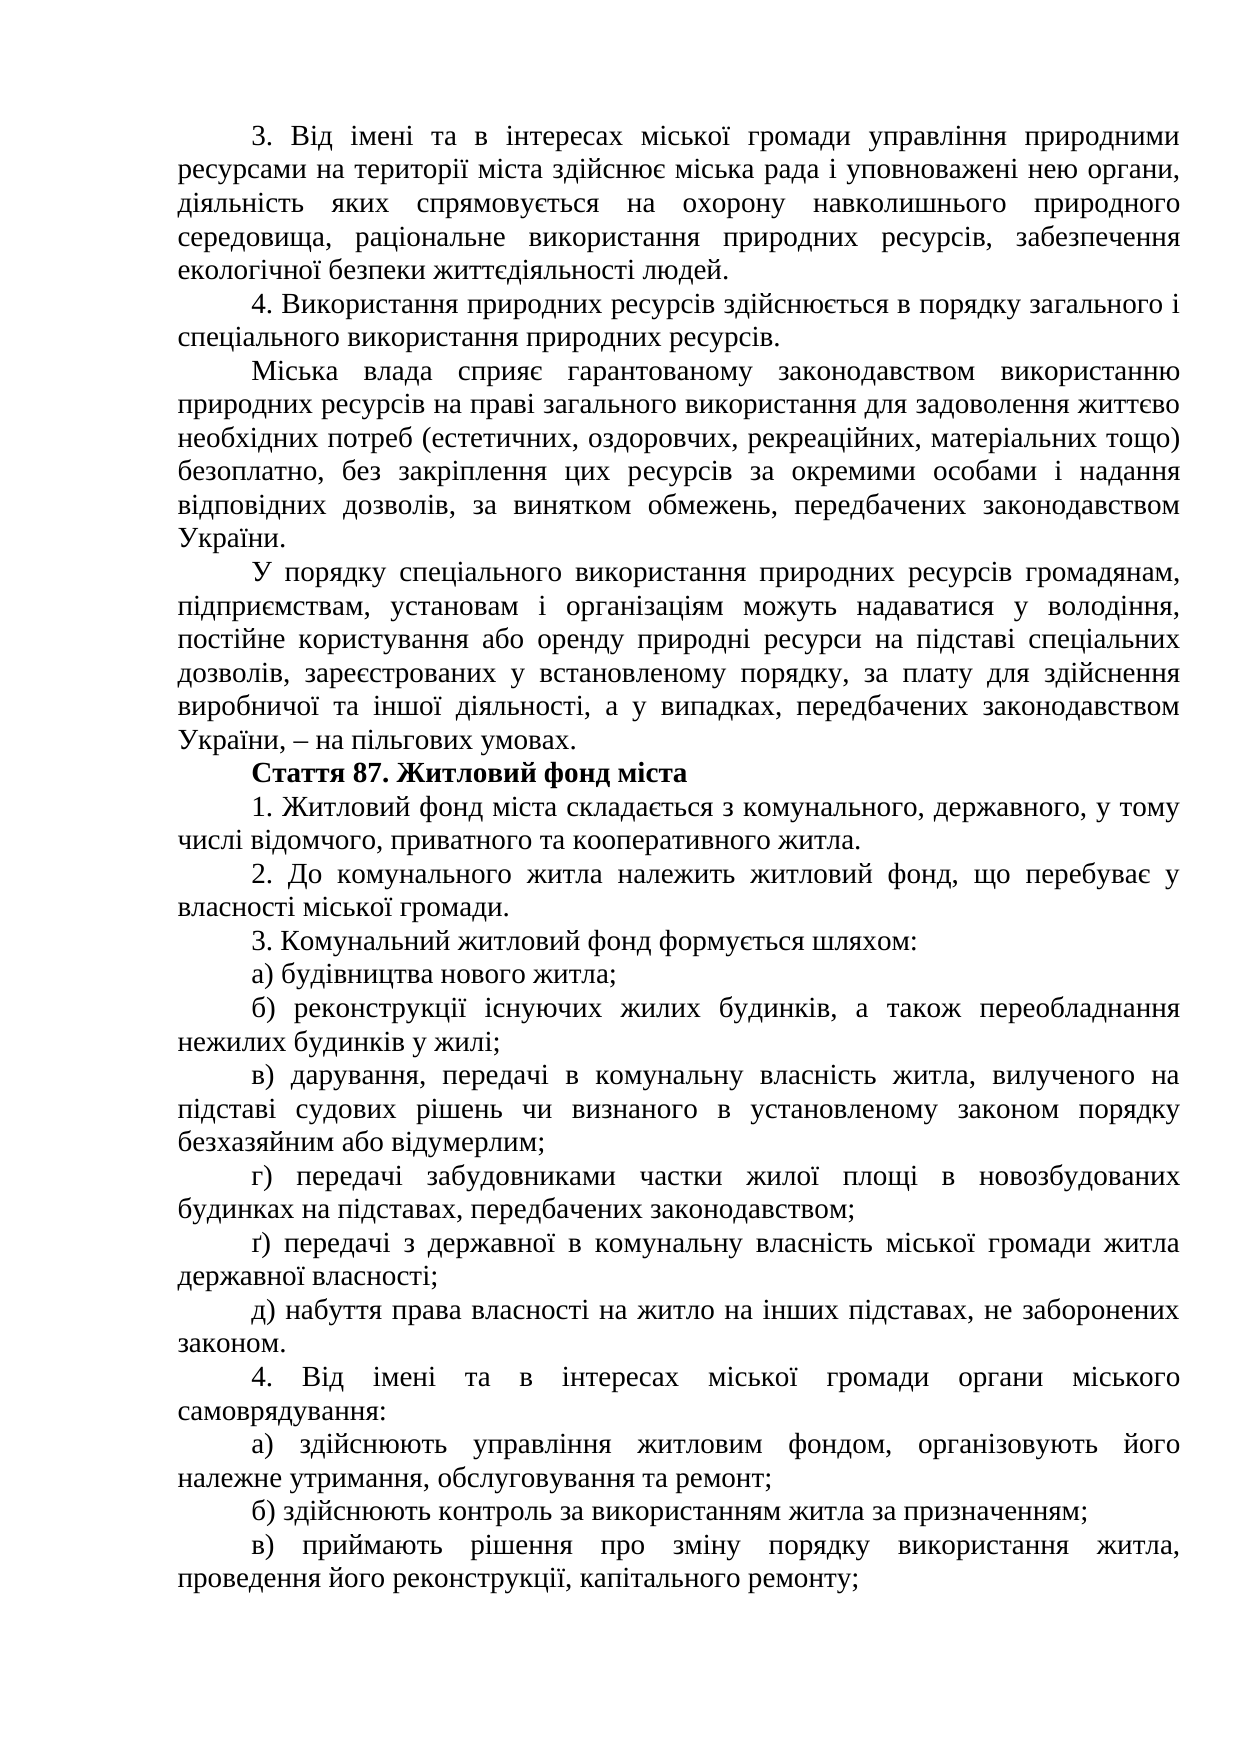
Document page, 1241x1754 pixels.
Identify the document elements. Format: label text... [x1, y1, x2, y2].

text ґ) передачі з державної в комунальну власність міської громади житла державної власності; [177, 1225, 1181, 1292]
text а) будівництва нового житла; [177, 957, 1181, 990]
text г) передачі забудовниками частки жилої площі в новозбудованих будинках на підставах, передбачених законодавством; [177, 1158, 1181, 1225]
text 4. Від імені та в інтересах міської громади органи міського самоврядування: [177, 1359, 1181, 1426]
text 1. Житловий фонд міста складається з комунального, державного, у тому числі відомчого, приватного та кооперативного житла. [177, 789, 1181, 856]
text 2. До комунального житла належить житловий фонд, що перебуває у власності міської громади. [177, 856, 1181, 923]
text б) здійснюють контроль за використанням житла за призначенням; [177, 1493, 1181, 1527]
text Стаття 87. Житловий фонд міста [177, 755, 1181, 789]
text д) набуття права власності на житло на інших підставах, не заборонених законом. [177, 1292, 1181, 1359]
text 3. Від імені та в інтересах міської громади управління природними ресурсами на території міста здійснює міська рада і уповноважені нею органи, діяльність яких спрямовується на охорону навколишнього природного середовища, раціональне використання природних ресурсів, забезпечення екологічної безпеки життєдіяльності людей. [177, 118, 1181, 286]
text а) здійснюють управління житловим фондом, організовують його належне утримання, обслуговування та ремонт; [177, 1426, 1181, 1493]
text в) приймають рішення про зміну порядку використання житла, проведення його реконструкції, капітального ремонту; [177, 1527, 1181, 1594]
text в) дарування, передачі в комунальну власність житла, вилученого на підставі судових рішень чи визнаного в установленому законом порядку безхазяйним або відумерлим; [177, 1057, 1181, 1158]
text б) реконструкції існуючих жилих будинків, а також переобладнання нежилих будинків у жилі; [177, 990, 1181, 1057]
text 3. Комунальний житловий фонд формується шляхом: [177, 923, 1181, 957]
text Міська влада сприяє гарантованому законодавством використанню природних ресурсів на праві загального використання для задоволення життєво необхідних потреб (естетичних, оздоровчих, рекреаційних, матеріальних тощо) безоплатно, без закріплення цих ресурсів за окремими особами і надання відповідних дозволів, за винятком обмежень, передбачених законодавством України. [177, 353, 1181, 554]
text У порядку спеціального використання природних ресурсів громадянам, підприємствам, установам і організаціям можуть надаватися у володіння, постійне користування або оренду природні ресурси на підставі спеціальних дозволів, зареєстрованих у встановленому порядку, за плату для здійснення виробничої та іншої діяльності, а у випадках, передбачених законодавством України, – на пільгових умовах. [177, 554, 1181, 755]
text 4. Використання природних ресурсів здійснюється в порядку загального і спеціального використання природних ресурсів. [177, 286, 1181, 353]
